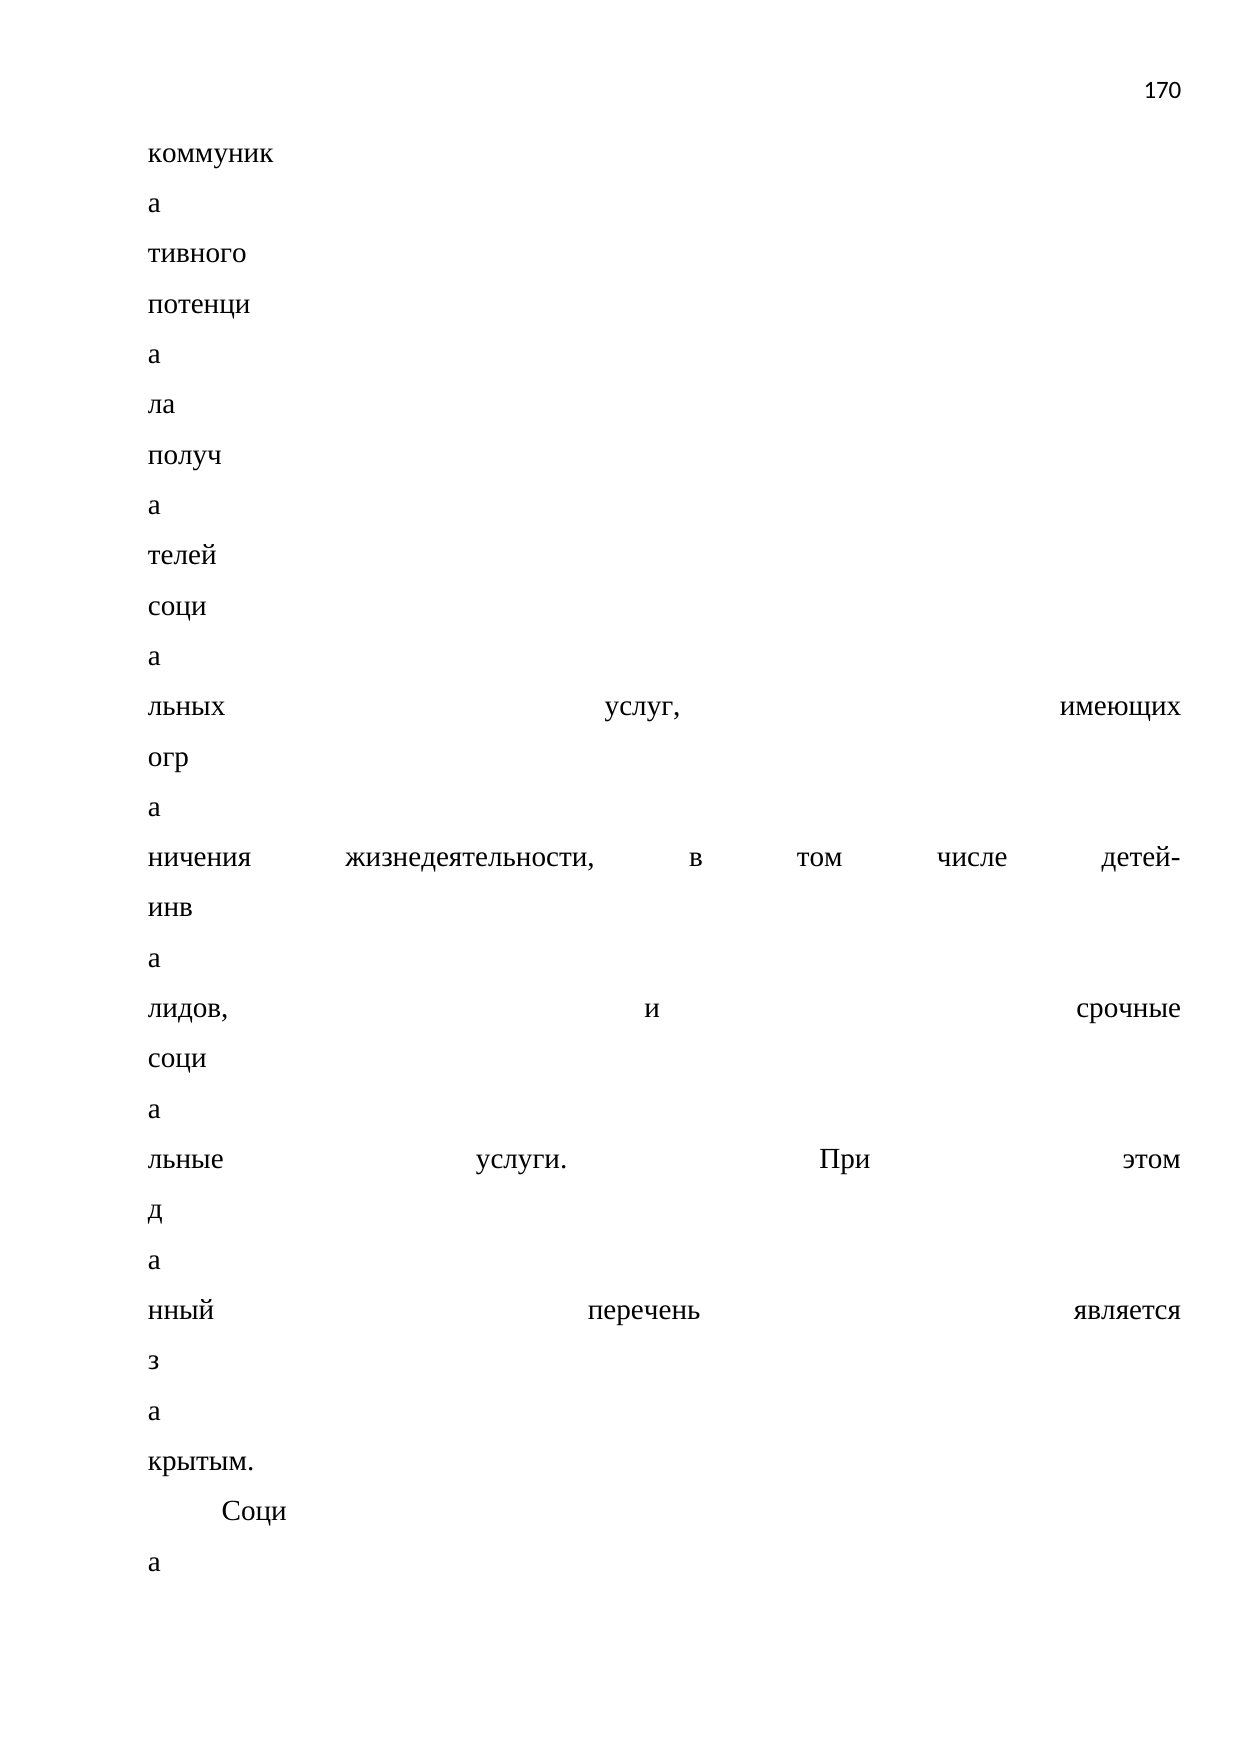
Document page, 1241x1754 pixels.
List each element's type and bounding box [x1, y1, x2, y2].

text [148, 135, 1181, 1477]
text [148, 1493, 1181, 1577]
